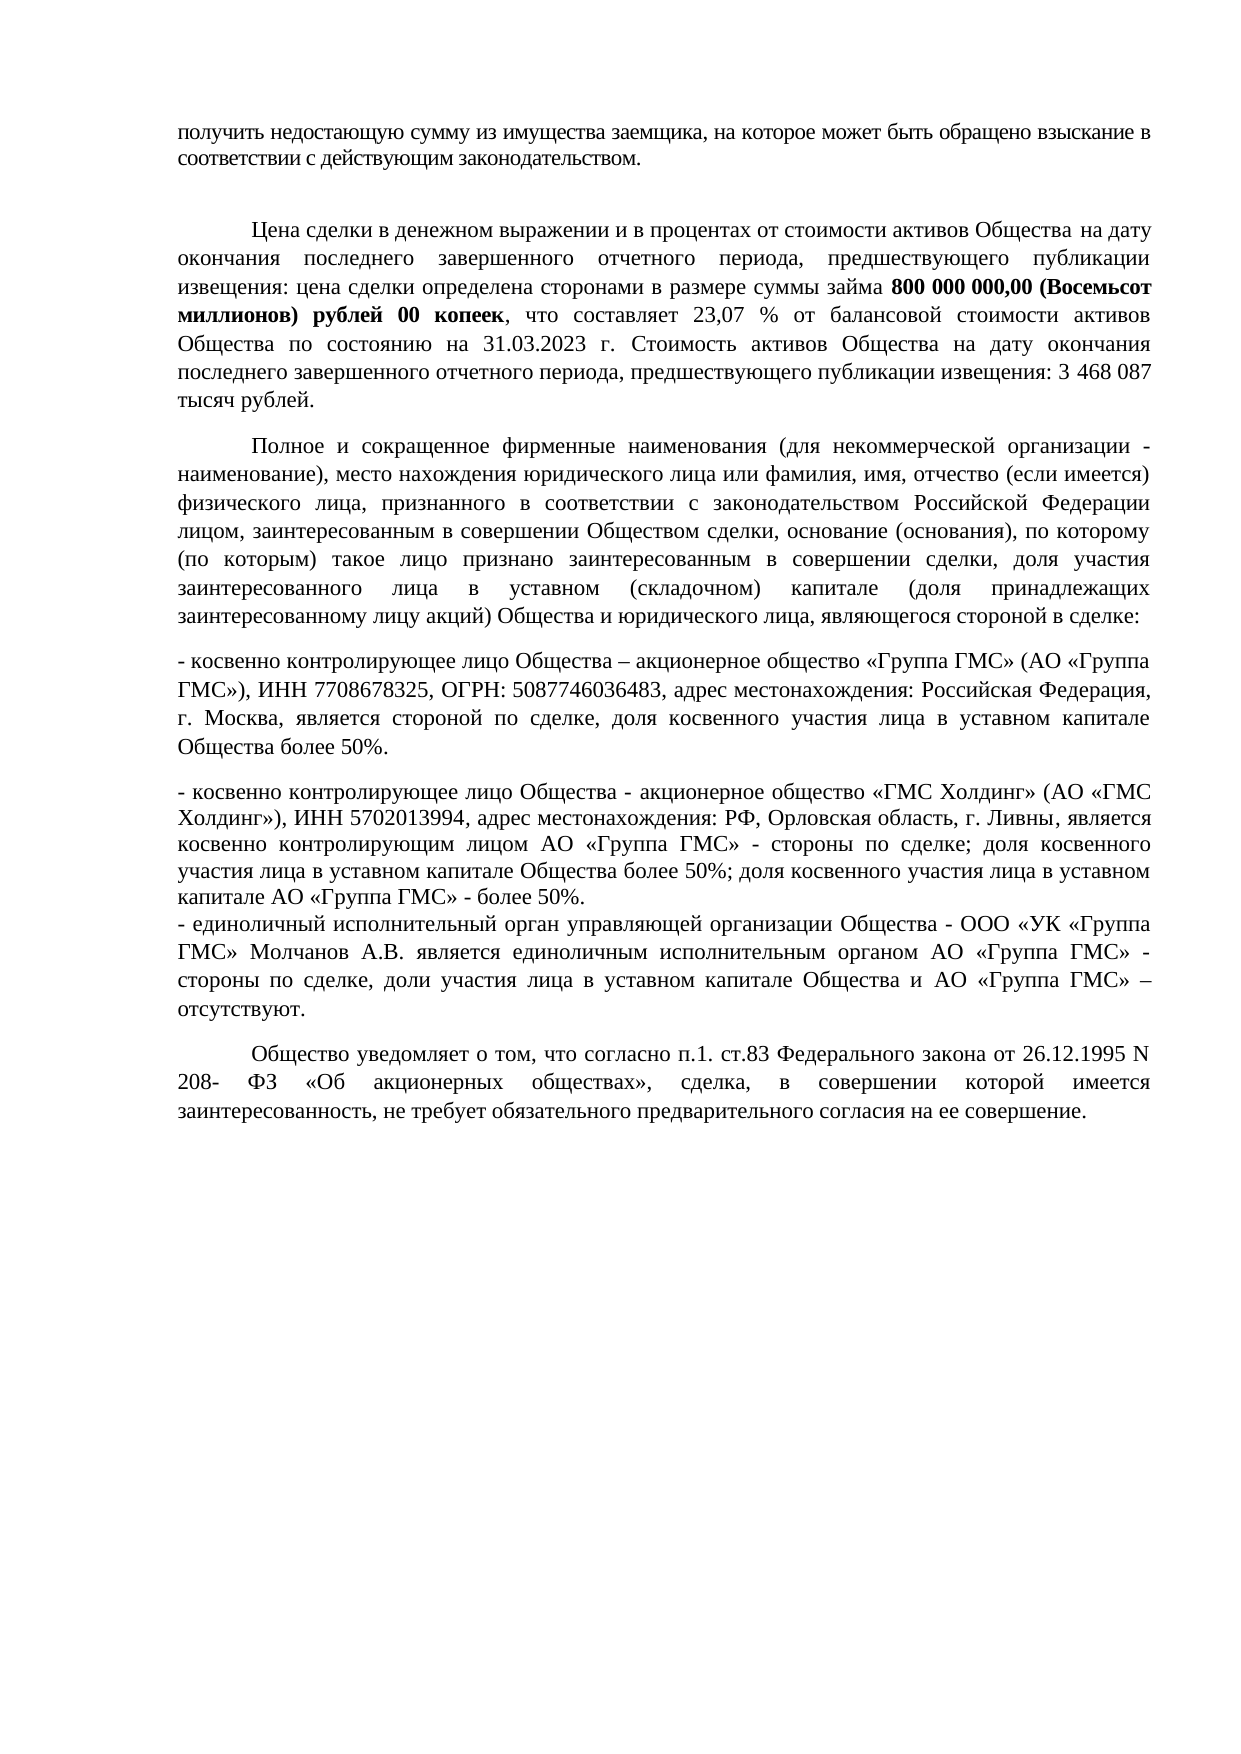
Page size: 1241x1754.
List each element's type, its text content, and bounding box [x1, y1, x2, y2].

text Полное и сокращенное фирменные наименования (для некоммерческой организации - наименование), место нахождения юридического лица или фамилия, имя, отчество (если имеется) физического лица, признанного в соответствии с законодательством Российской Федерации лицом, заинтересованным в совершении Обществом сделки, основание (основания), по которому (по которым) такое лицо признано заинтересованным в совершении сделки, доля участия заинтересованного лица в уставном (складочном) капитале (доля принадлежащих заинтересованному лицу акций) Общества и юридического лица, являющегося стороной в сделке: [177, 432, 1152, 629]
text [177, 118, 1152, 171]
text - косвенно контролирующее лицо Общества - акционерное общество «ГМС Холдинг» (АО «ГМС Холдинг»), ИНН 5702013994, адрес местонахождения: РФ, Орловская область, г. Ливны, является косвенно контролирующим лицом АО «Группа ГМС» - стороны по сделке; доля косвенного участия лица в уставном капитале Общества более 50%; доля косвенного участия лица в уставном капитале АО «Группа ГМС» - более 50%. [177, 778, 1152, 909]
text - косвенно контролирующее лицо Общества – акционерное общество «Группа ГМС» (АО «Группа ГМС»), ИНН 7708678325, ОГРН: 5087746036483, адрес местонахождения: Российская Федерация, г. Москва, является стороной по сделке, доля косвенного участия лица в уставном капитале Общества более 50%. [177, 647, 1152, 759]
text - единоличный исполнительный орган управляющей организации Общества - ООО «УК «Группа ГМС» Молчанов А.В. является единоличным исполнительным органом АО «Группа ГМС» - стороны по сделке, доли участия лица в уставном капитале Общества и АО «Группа ГМС» – отсутствуют. [177, 909, 1152, 1021]
text Цена сделки в денежном выражении и в процентах от стоимости активов Общества на дату окончания последнего завершенного отчетного периода, предшествующего публикации извещения: цена сделки определена сторонами в размере суммы займа 800 000 000,00 (Восемьсот миллионов) рублей 00 копеек, что составляет 23,07 % от балансовой стоимости активов Общества по состоянию на 31.03.2023 г. Стоимость активов Общества на дату окончания последнего завершенного отчетного периода, предшествующего публикации извещения: 3 468 087 тысяч рублей. [177, 216, 1152, 413]
text Общество уведомляет о том, что согласно п.1. ст.83 Федерального закона от 26.12.1995 N 208- ФЗ «Об акционерных обществах», сделка, в совершении которой имеется заинтересованность, не требует обязательного предварительного согласия на ее совершение. [177, 1040, 1152, 1123]
